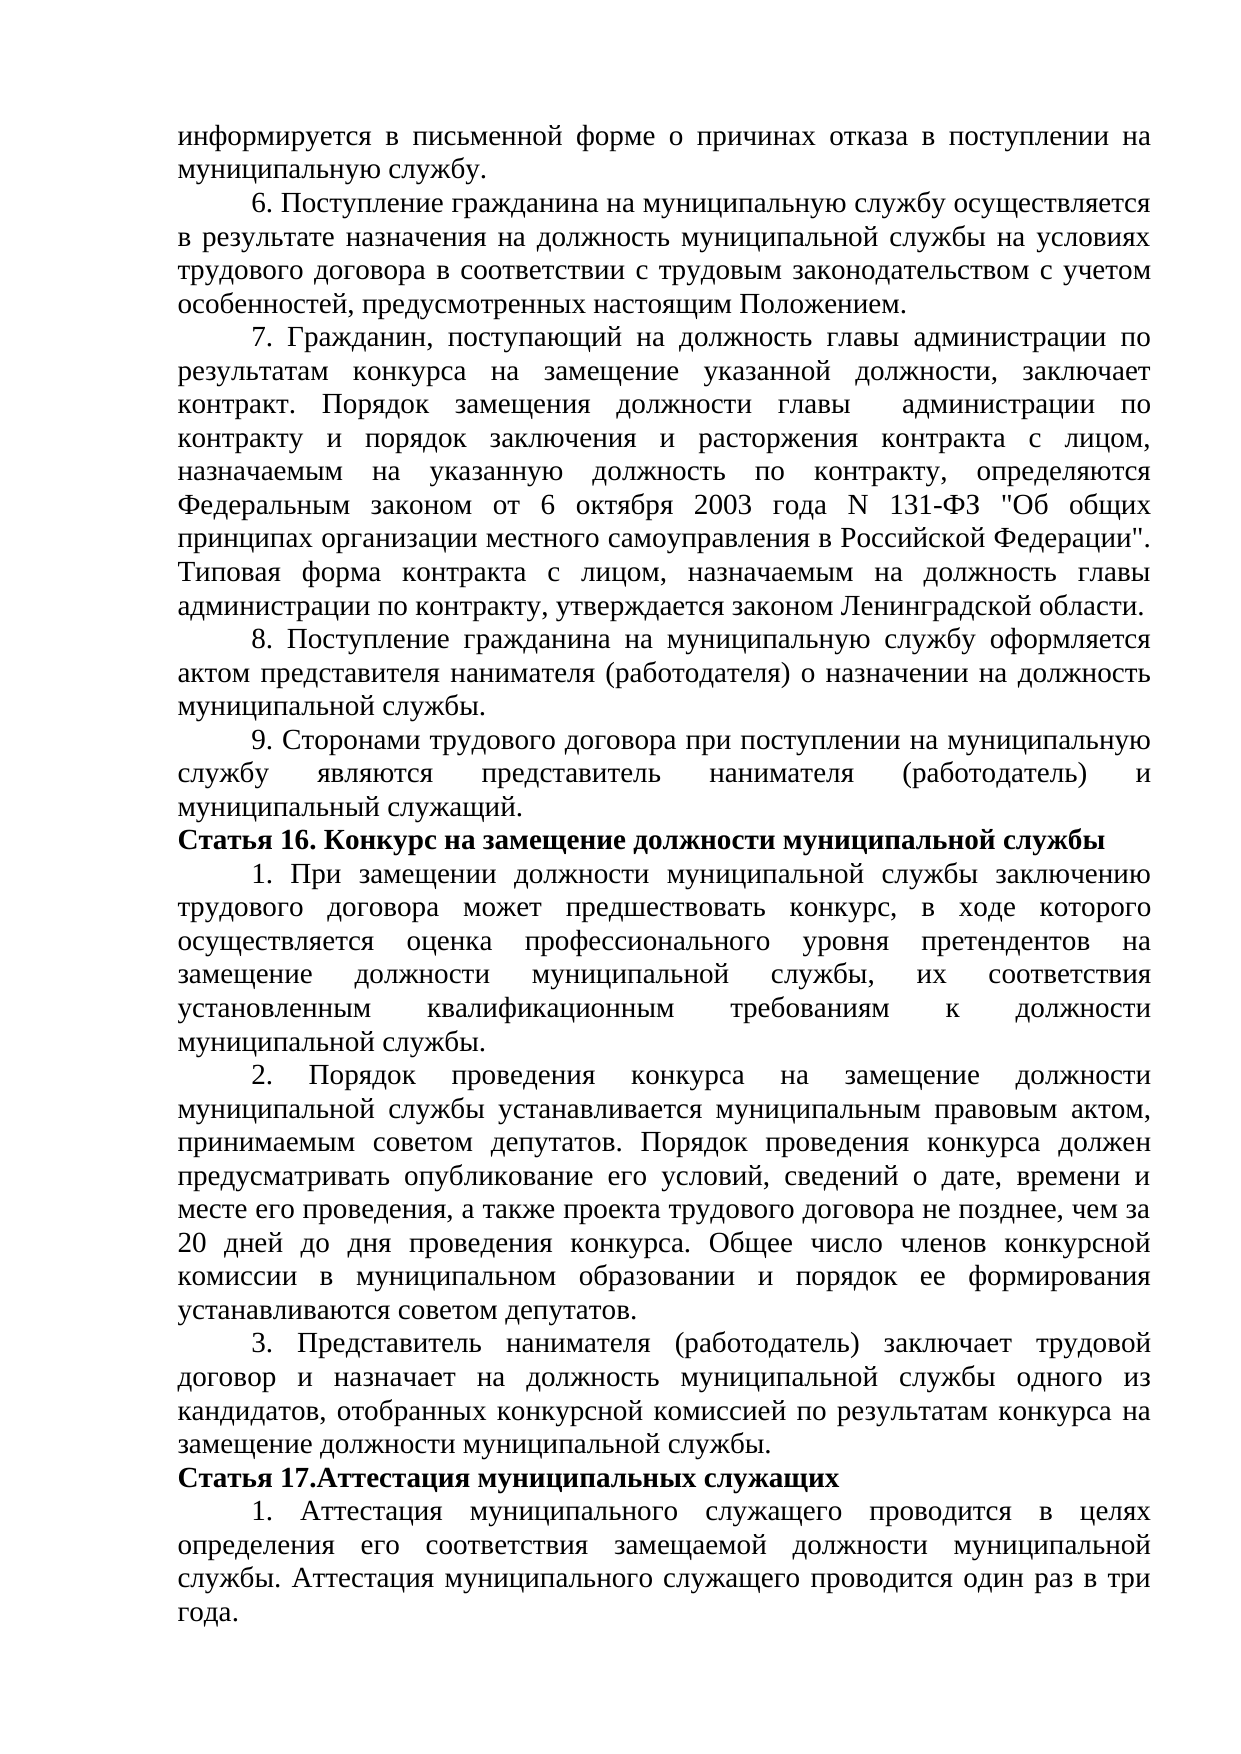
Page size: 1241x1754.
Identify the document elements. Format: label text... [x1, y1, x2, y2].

text 7. Гражданин, поступающий на должность главы администрации по результатам конкурса на замещение указанной должности, заключает контракт. Порядок замещения должности главы администрации по контракту и порядок заключения и расторжения контракта с лицом, назначаемым на указанную должность по контракту, определяются Федеральным законом от 6 октября 2003 года N 131-ФЗ "Об общих принципах организации местного самоуправления в Российской Федерации". Типовая форма контракта с лицом, назначаемым на должность главы администрации по контракту, утверждается законом Ленинградской области. [177, 319, 1152, 621]
text 6. Поступление гражданина на муниципальную службу осуществляется в результате назначения на должность муниципальной службы на условиях трудового договора в соответствии с трудовым законодательством с учетом особенностей, предусмотренных настоящим Положением. [177, 185, 1152, 319]
text 2. Порядок проведения конкурса на замещение должности муниципальной службы устанавливается муниципальным правовым актом, принимаемым советом депутатов. Порядок проведения конкурса должен предусматривать опубликование его условий, сведений о дате, времени и месте его проведения, а также проекта трудового договора не позднее, чем за 20 дней до дня проведения конкурса. Общее число членов конкурсной комиссии в муниципальном образовании и порядок ее формирования устанавливаются советом депутатов. [177, 1057, 1152, 1326]
text 8. Поступление гражданина на муниципальную службу оформляется актом представителя нанимателя (работодателя) о назначении на должность муниципальной службы. [177, 621, 1152, 722]
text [177, 118, 1152, 185]
text 1. При замещении должности муниципальной службы заключению трудового договора может предшествовать конкурс, в ходе которого осуществляется оценка профессионального уровня претендентов на замещение должности муниципальной службы, их соответствия установленным квалификационным требованиям к должности муниципальной службы. [177, 856, 1152, 1057]
text 1. Аттестация муниципального служащего проводится в целях определения его соответствия замещаемой должности муниципальной службы. Аттестация муниципального служащего проводится один раз в три года. [177, 1493, 1152, 1627]
text 9. Сторонами трудового договора при поступлении на муниципальную службу являются представитель нанимателя (работодатель) и муниципальный служащий. [177, 722, 1152, 822]
text Статья 16. Конкурс на замещение должности муниципальной службы [177, 822, 1152, 856]
text 3. Представитель нанимателя (работодатель) заключает трудовой договор и назначает на должность муниципальной службы одного из кандидатов, отобранных конкурсной комиссией по результатам конкурса на замещение должности муниципальной службы. [177, 1326, 1152, 1460]
text Статья 17.Аттестация муниципальных служащих [177, 1460, 1152, 1493]
